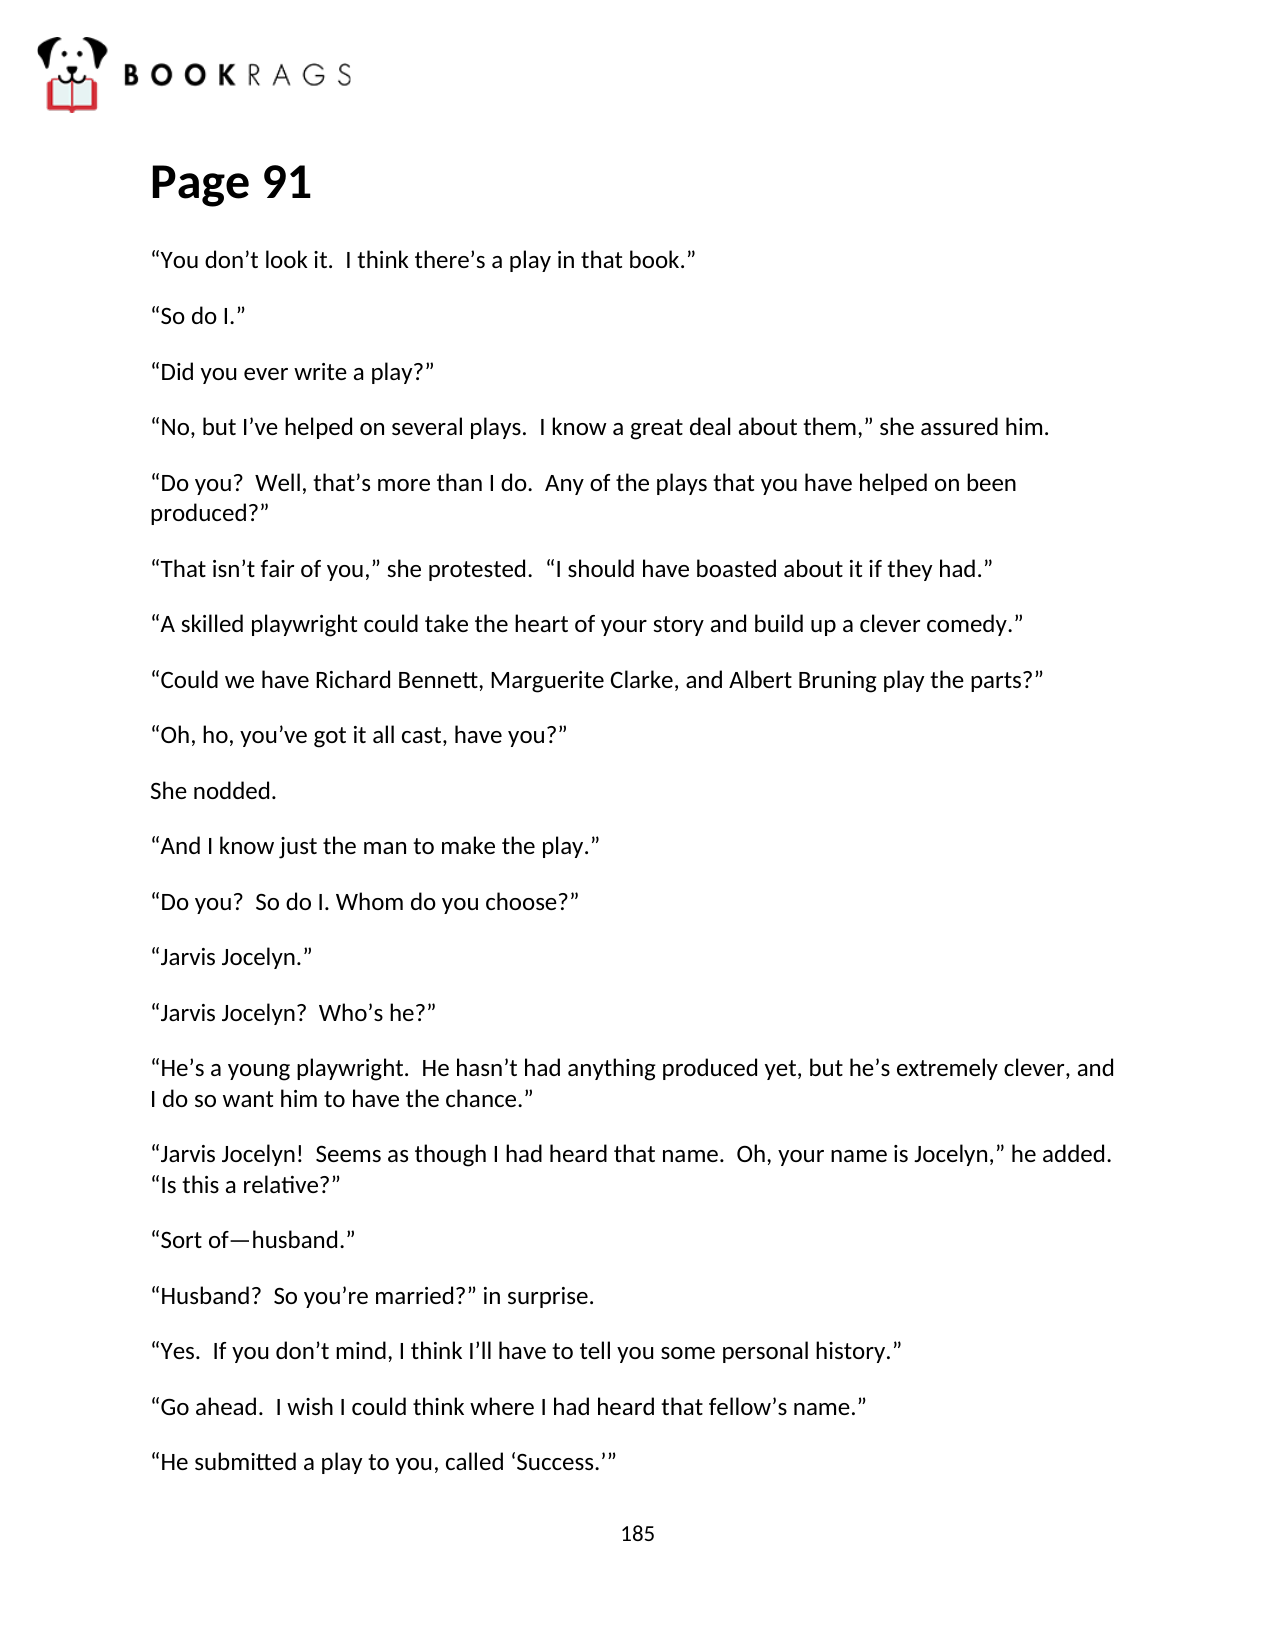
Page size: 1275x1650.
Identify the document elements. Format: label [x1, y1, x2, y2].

picture [37, 37, 351, 113]
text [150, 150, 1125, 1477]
